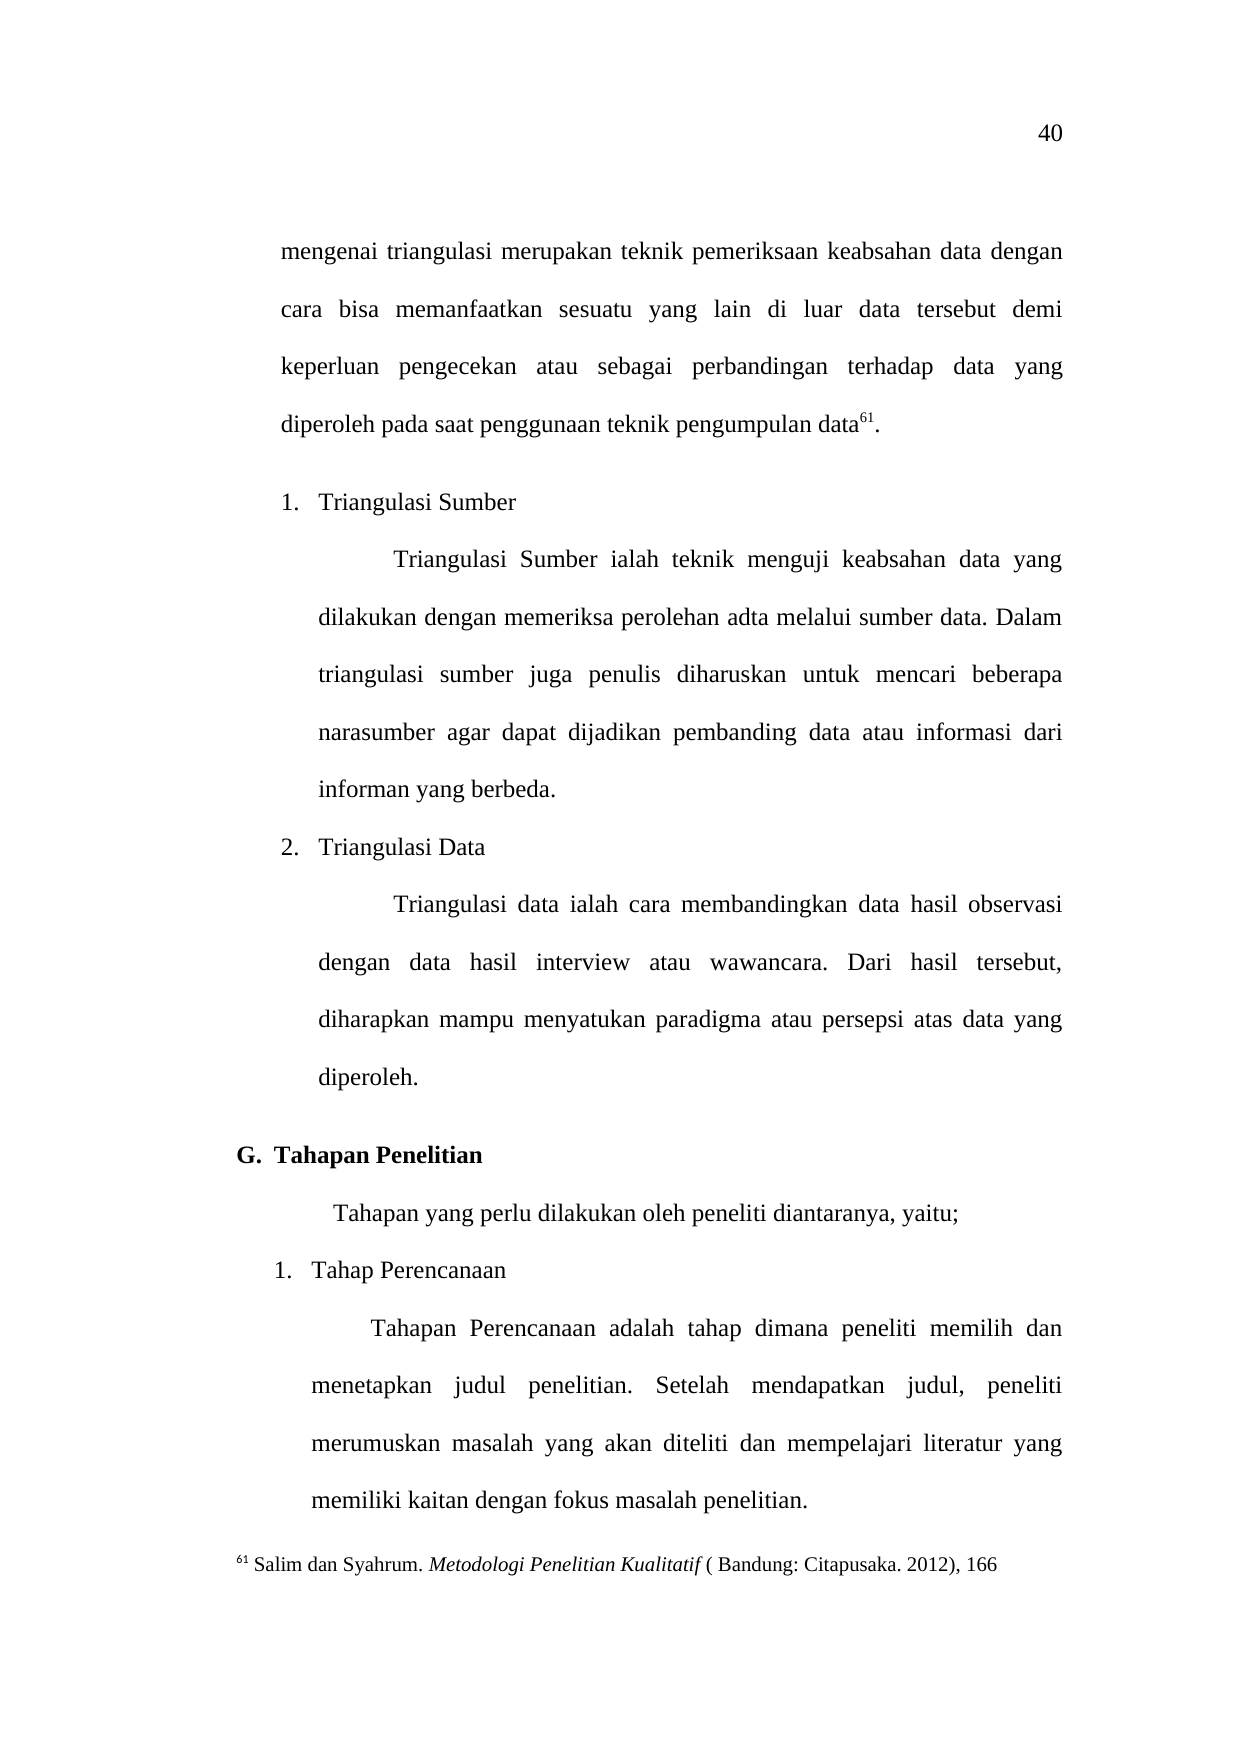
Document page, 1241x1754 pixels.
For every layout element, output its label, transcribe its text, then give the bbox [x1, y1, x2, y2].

list Tahapan yang perlu dilakukan oleh peneliti diantaranya, yaitu; [274, 1198, 1063, 1227]
list Triangulasi Sumber ialah teknik menguji keabsahan data yang dilakukan dengan memeriksa perolehan adta melalui sumber data. Dalam triangulasi sumber juga penulis diharuskan untuk mencari beberapa narasumber agar dapat dijadikan pembanding data atau informasi dari informan yang berbeda. [318, 544, 1063, 803]
subtitle Tahapan Penelitian [236, 1140, 1063, 1169]
list Triangulasi data ialah cara membandingkan data hasil observasi dengan data hasil interview atau wawancara. Dari hasil tersebut, diharapkan mampu menyatukan paradigma atau persepsi atas data yang diperoleh. [318, 889, 1063, 1091]
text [281, 236, 1063, 437]
list Triangulasi Sumber [281, 487, 1063, 516]
list Tahapan Perencanaan adalah tahap dimana peneliti memilih dan menetapkan judul penelitian. Setelah mendapatkan judul, peneliti merumuskan masalah yang akan diteliti dan mempelajari literatur yang memiliki kaitan dengan fokus masalah penelitian. [311, 1313, 1063, 1514]
list Tahap Perencanaan [274, 1255, 1063, 1284]
list Triangulasi Data [281, 832, 1063, 861]
